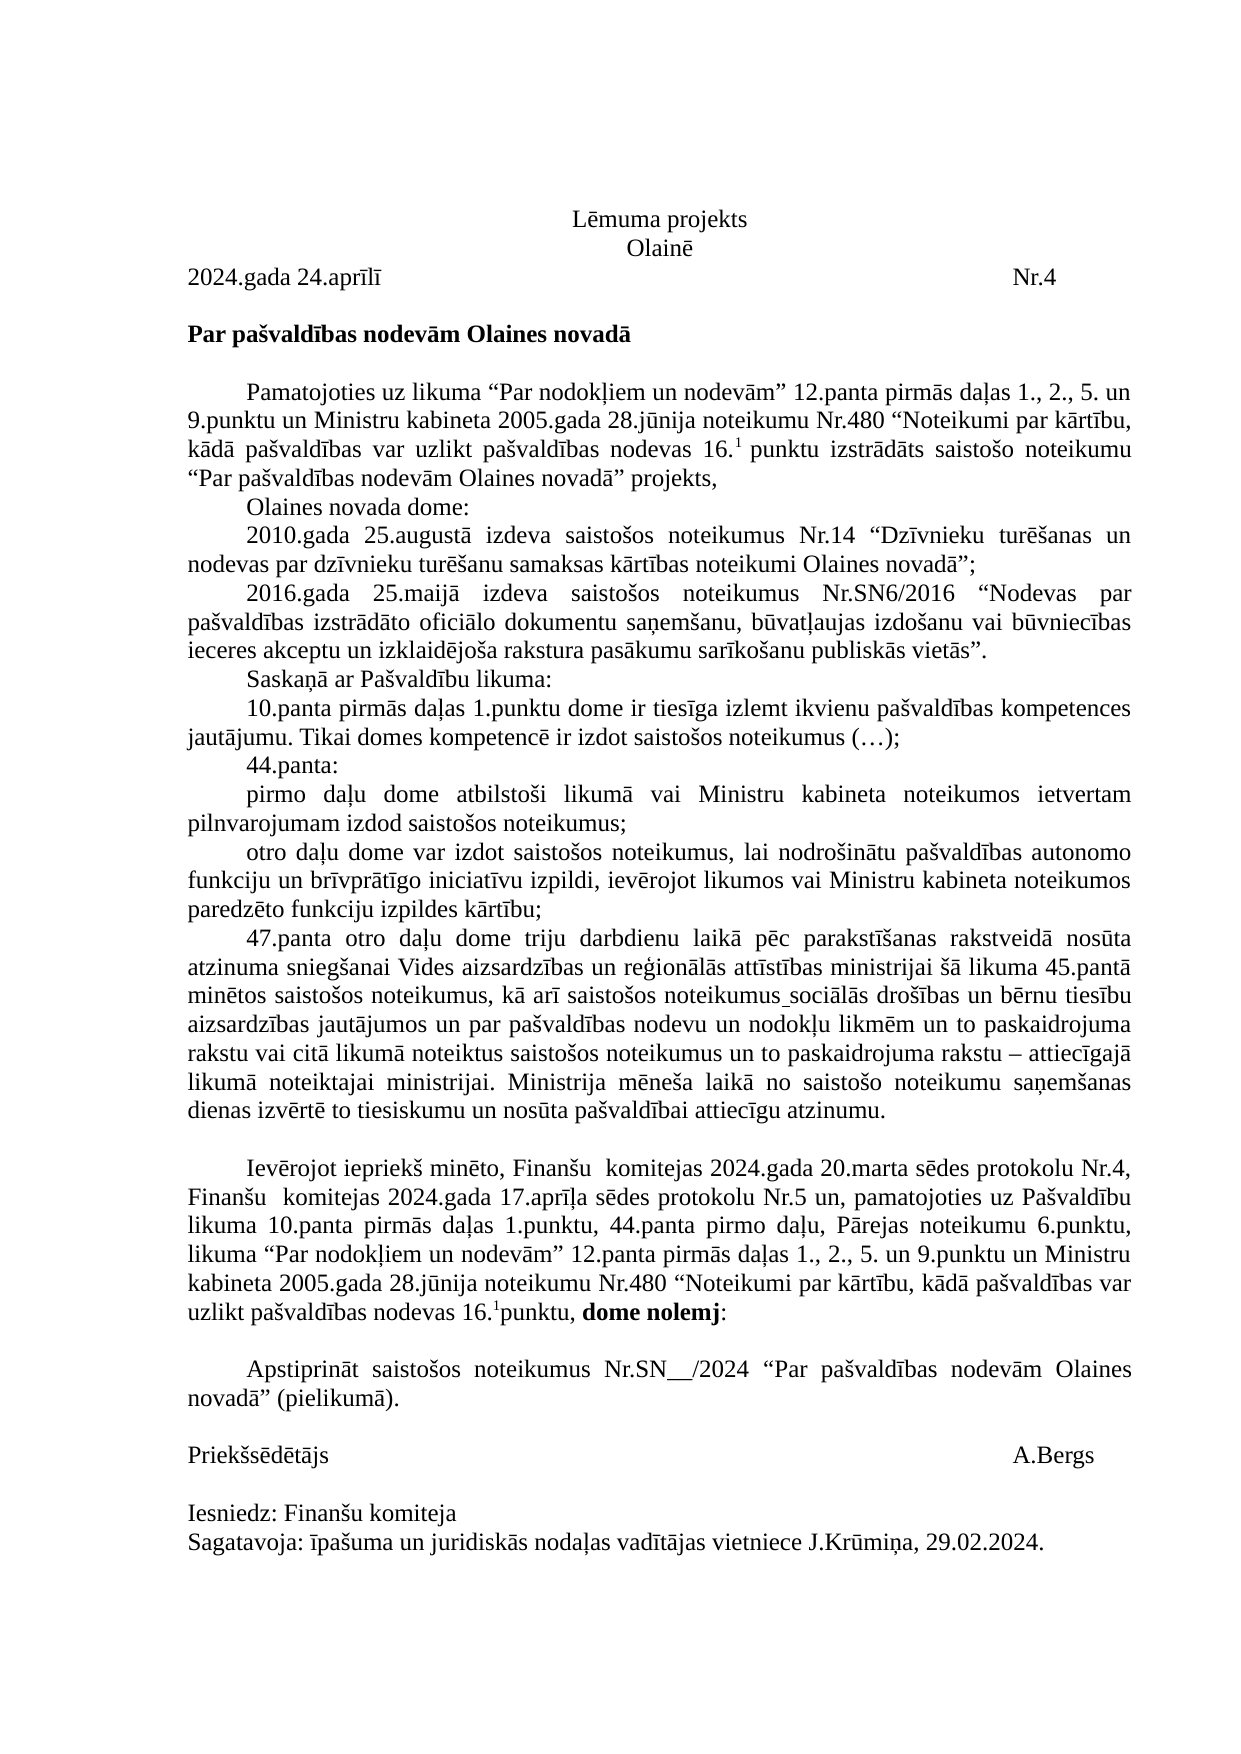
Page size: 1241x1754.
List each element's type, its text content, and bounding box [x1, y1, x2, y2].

text Iesniedz: Finanšu komiteja [187, 1498, 1132, 1527]
text Par pašvaldības nodevām Olaines novadā [187, 319, 1132, 348]
text Lēmuma projekts [187, 204, 1132, 233]
text Saskaņā ar Pašvaldību likuma: [187, 664, 1132, 693]
text 47.panta otro daļu dome triju darbdienu laikā pēc parakstīšanas rakstveidā nosūta atzinuma sniegšanai Vides aizsardzības un reģionālās attīstības ministrijai šā likuma 45.pantā minētos saistošos noteikumus, kā arī saistošos noteikumus sociālās drošības un bērnu tiesību aizsardzības jautājumos un par pašvaldības nodevu un nodokļu likmēm un to paskaidrojuma rakstu vai citā likumā noteiktus saistošos noteikumus un to paskaidrojuma rakstu – attiecīgajā likumā noteiktajai ministrijai. Ministrija mēneša laikā no saistošo noteikumu saņemšanas dienas izvērtē to tiesiskumu un nosūta pašvaldībai attiecīgu atzinumu. [187, 923, 1132, 1124]
text 2016.gada 25.maijā izdeva saistošos noteikumus Nr.SN6/2016 “Nodevas par pašvaldības izstrādāto oficiālo dokumentu saņemšanu, būvatļaujas izdošanu vai būvniecības ieceres akceptu un izklaidējoša rakstura pasākumu sarīkošanu publiskās vietās”. [187, 578, 1132, 664]
text 44.panta: [187, 751, 1132, 779]
text otro daļu dome var izdot saistošos noteikumus, lai nodrošinātu pašvaldības autonomo funkciju un brīvprātīgo iniciatīvu izpildi, ievērojot likumos vai Ministru kabineta noteikumos paredzēto funkciju izpildes kārtību; [187, 837, 1132, 923]
text Ievērojot iepriekš minēto, Finanšu komitejas 2024.gada 20.marta sēdes protokolu Nr.4, Finanšu komitejas 2024.gada 17.aprīļa sēdes protokolu Nr.5 un, pamatojoties uz Pašvaldību likuma 10.panta pirmās daļas 1.punktu, 44.panta pirmo daļu, Pārejas noteikumu 6.punktu, likuma “Par nodokļiem un nodevām” 12.panta pirmās daļas 1., 2., 5. un 9.punktu un Ministru kabineta 2005.gada 28.jūnija noteikumu Nr.480 “Noteikumi par kārtību, kādā pašvaldības var uzlikt pašvaldības nodevas 16.1punktu, dome nolemj: [187, 1153, 1132, 1326]
text pirmo daļu dome atbilstoši likumā vai Ministru kabineta noteikumos ietvertam pilnvarojumam izdod saistošos noteikumus; [187, 779, 1132, 837]
text Olaines novada dome: [187, 492, 1132, 521]
text Sagatavoja: īpašuma un juridiskās nodaļas vadītājas vietniece J.Krūmiņa, 29.02.2024. [187, 1527, 1132, 1556]
text Olainē [187, 233, 1132, 262]
text Apstiprināt saistošos noteikumus Nr.SN__/2024 “Par pašvaldības nodevām Olaines novadā” (pielikumā). [187, 1354, 1132, 1412]
text Pamatojoties uz likuma “Par nodokļiem un nodevām” 12.panta pirmās daļas 1., 2., 5. un 9.punktu un Ministru kabineta 2005.gada 28.jūnija noteikumu Nr.480 “Noteikumi par kārtību, kādā pašvaldības var uzlikt pašvaldības nodevas 16.1 punktu izstrādāts saistošo noteikumu “Par pašvaldības nodevām Olaines novadā” projekts, [187, 377, 1132, 492]
text 10.panta pirmās daļas 1.punktu dome ir tiesīga izlemt ikvienu pašvaldības kompetences jautājumu. Tikai domes kompetencē ir izdot saistošos noteikumus (…); [187, 693, 1132, 751]
text 2024.gada 24.aprīlī Nr.4 [187, 262, 1132, 291]
text Priekšsēdētājs A.Bergs [187, 1441, 1132, 1469]
text 2010.gada 25.augustā izdeva saistošos noteikumus Nr.14 “Dzīvnieku turēšanas un nodevas par dzīvnieku turēšanu samaksas kārtības noteikumi Olaines novadā”; [187, 521, 1132, 578]
